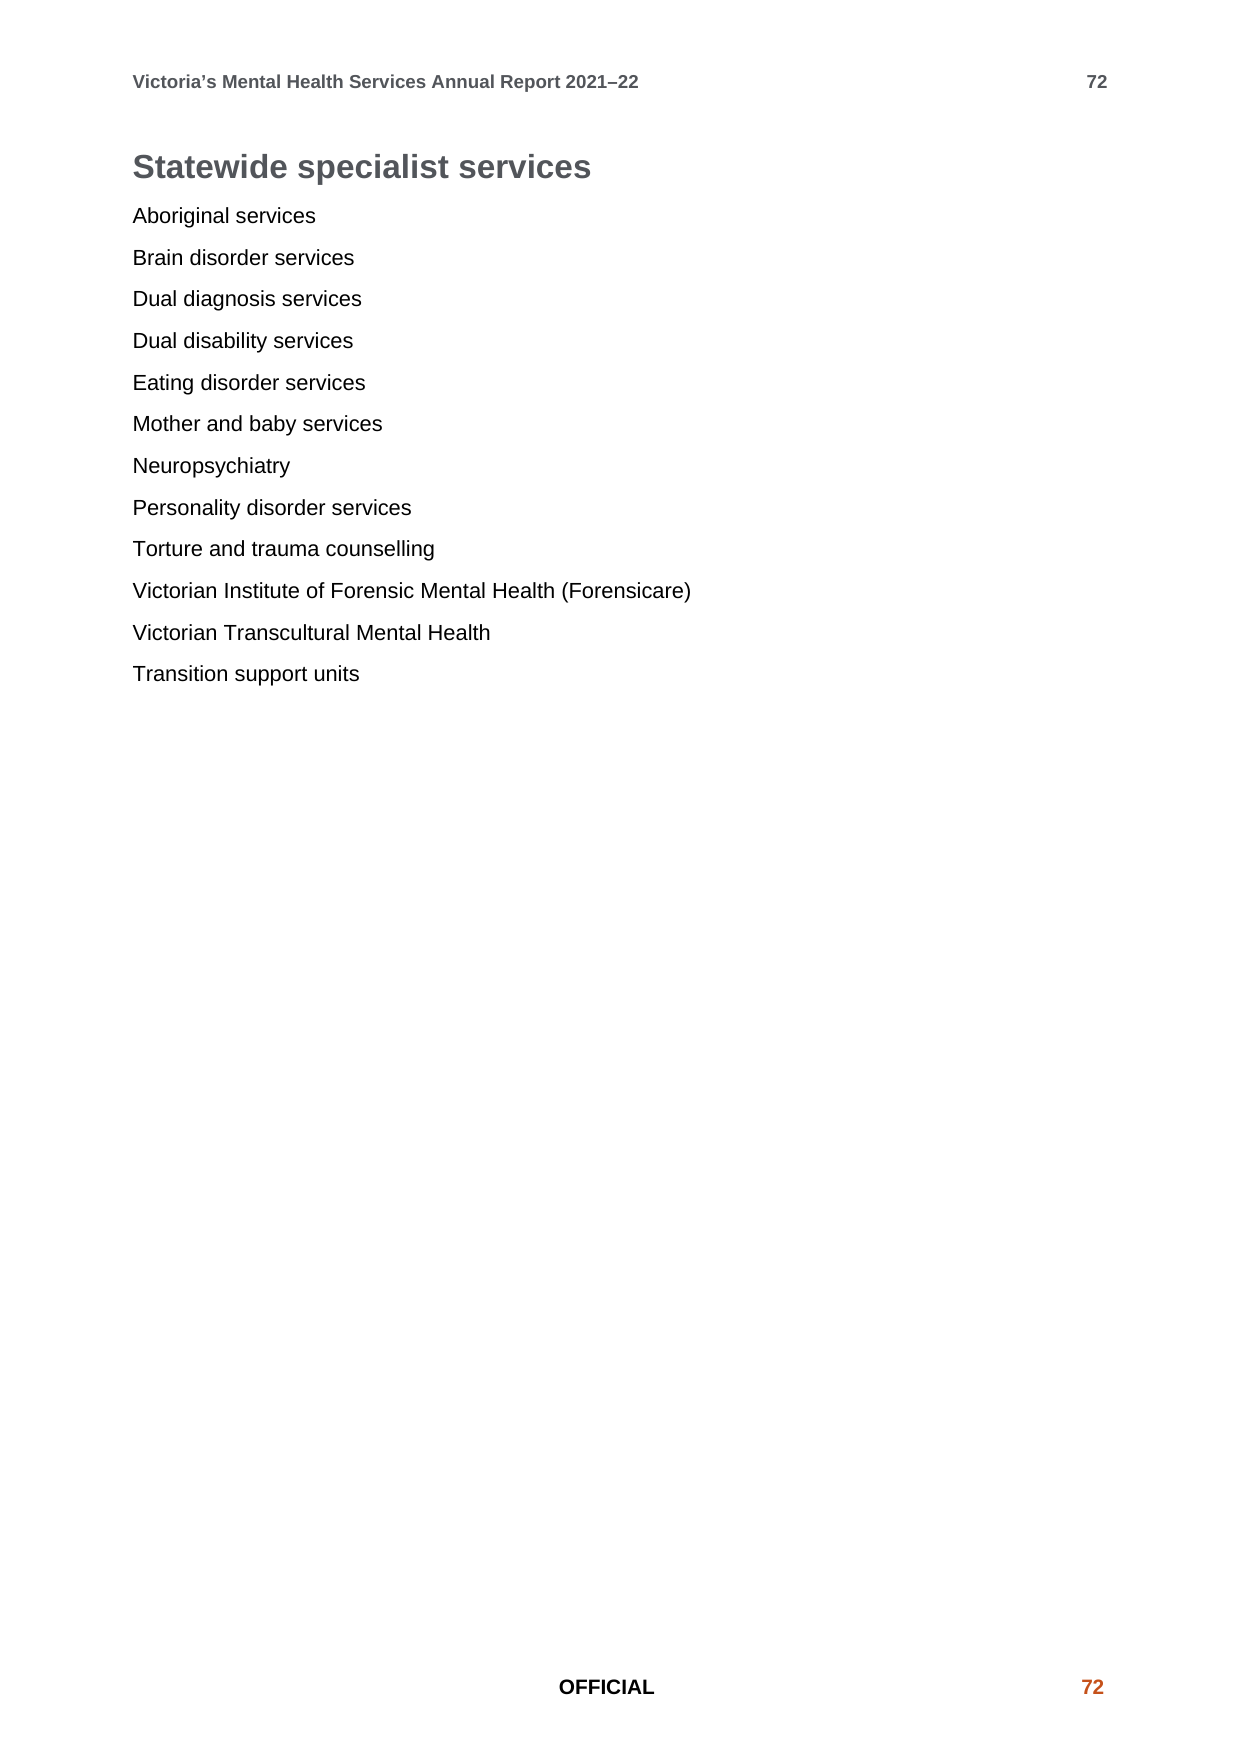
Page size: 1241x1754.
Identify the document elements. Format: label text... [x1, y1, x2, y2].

text Mother and baby services [132, 412, 1107, 437]
text Victorian Transcultural Mental Health [132, 620, 1107, 645]
text Victorian Institute of Forensic Mental Health (Forensicare) [132, 578, 1107, 603]
text Victoria’s Mental Health Services Annual Report 2021–22 72 [132, 72, 1107, 93]
text Dual diagnosis services [132, 287, 1107, 312]
text Eating disorder services [132, 370, 1107, 395]
text Statewide specialist services [132, 148, 1107, 187]
text Personality disorder services [132, 495, 1107, 520]
text OFFICIAL [132, 1676, 1107, 1699]
text Transition support units [132, 662, 1107, 687]
text Torture and trauma counselling [132, 537, 1107, 562]
text Brain disorder services [132, 245, 1107, 270]
text Aboriginal services [132, 203, 1107, 228]
text Neuropsychiatry [132, 453, 1107, 478]
text Dual disability services [132, 328, 1107, 353]
